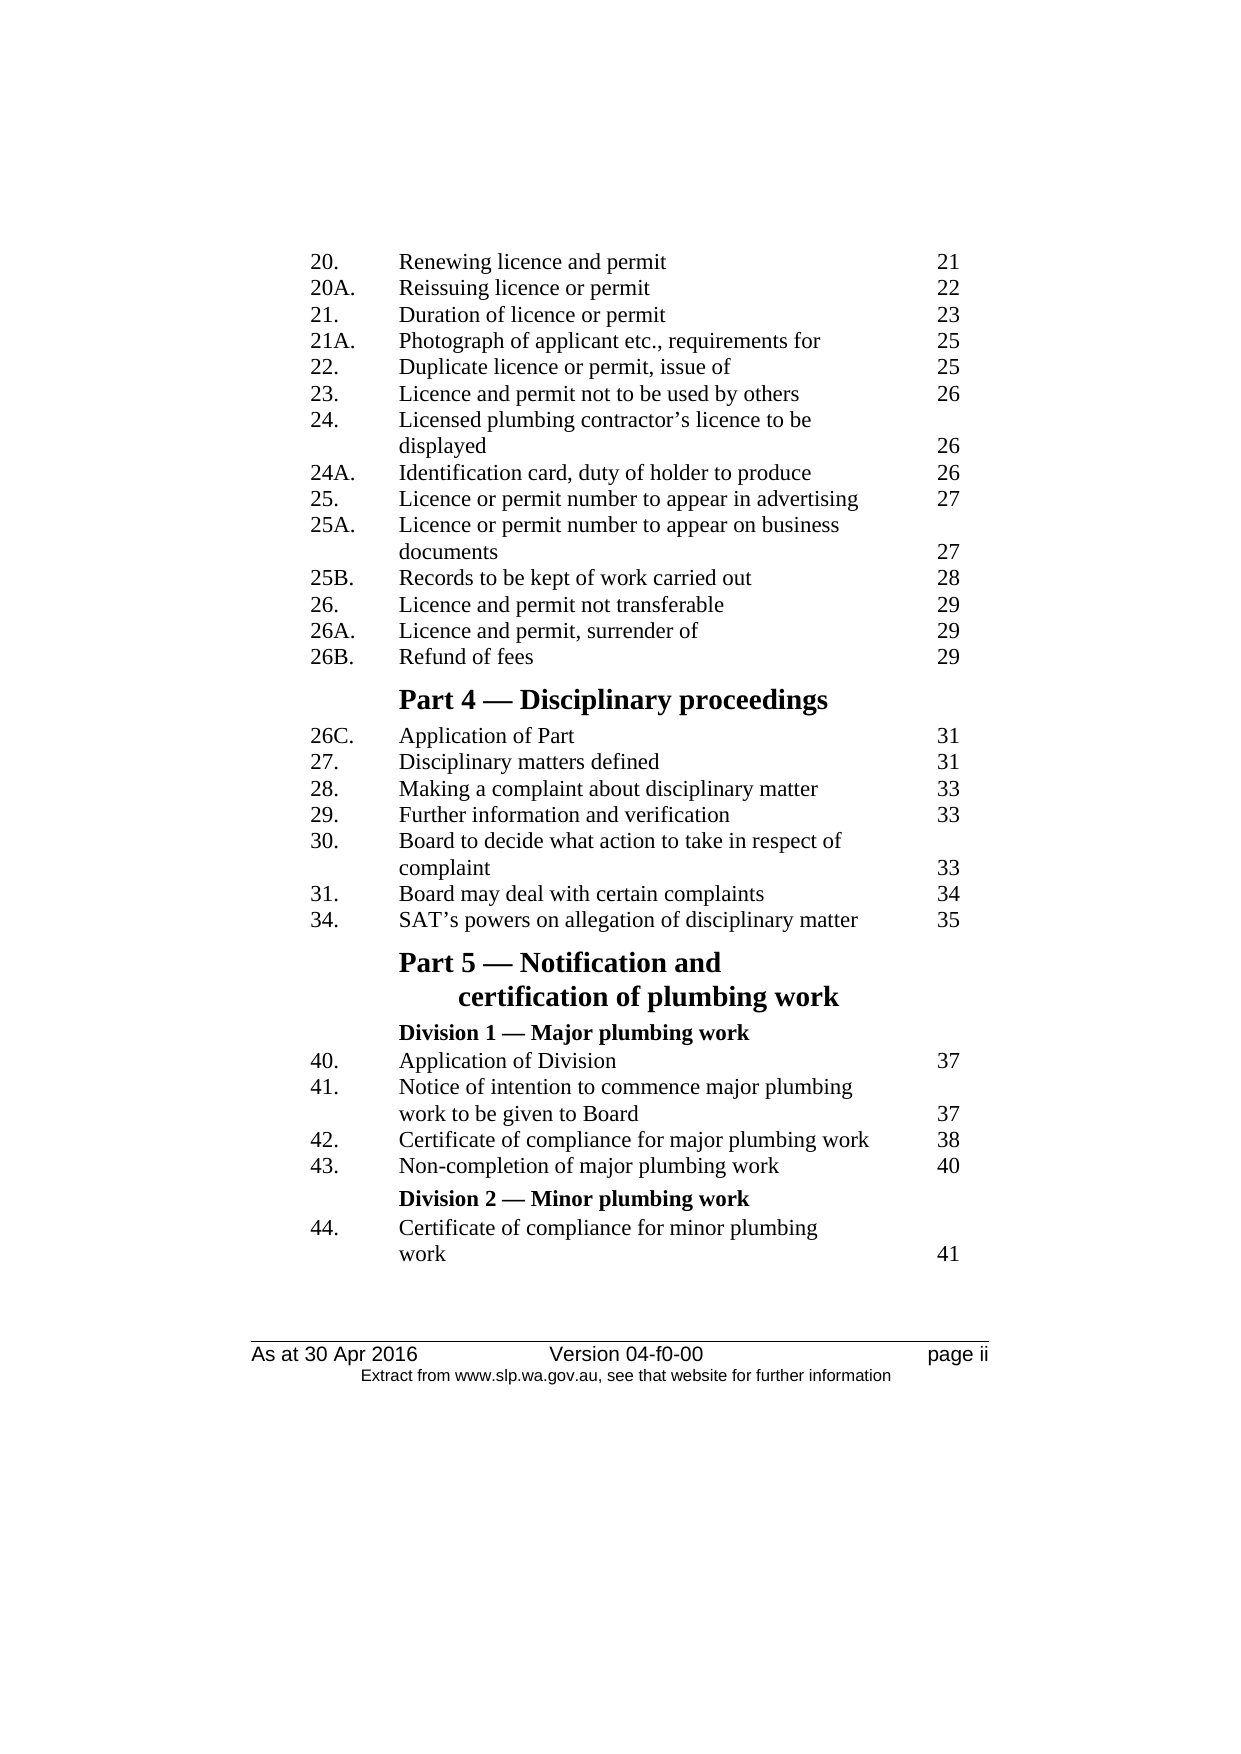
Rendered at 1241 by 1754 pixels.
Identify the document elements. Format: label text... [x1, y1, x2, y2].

text Division 1 — Major plumbing work [399, 1019, 871, 1045]
text 20A. Reissuing licence or permit 22 [310, 274, 871, 301]
text Division 2 — Minor plumbing work [399, 1185, 871, 1211]
text 41. Notice of intention to commence major plumbing work to be given to Board 37 [310, 1073, 871, 1126]
text 30. Board to decide what action to take in respect of complaint 33 [310, 827, 871, 880]
text 26C. Application of Part 31 [310, 722, 871, 748]
text 25. Licence or permit number to appear in advertising 27 [310, 485, 871, 512]
text 22. Duplicate licence or permit, issue of 25 [310, 353, 871, 380]
text 20. Renewing licence and permit 21 [310, 248, 871, 274]
text 21A. Photograph of applicant etc., requirements for 25 [310, 327, 871, 353]
text 26B. Refund of fees 29 [310, 643, 871, 670]
text 34. SAT’s powers on allegation of disciplinary matter 35 [310, 906, 871, 933]
text 23. Licence and permit not to be used by others 26 [310, 380, 871, 406]
text 44. Certificate of compliance for minor plumbing work 41 [310, 1213, 871, 1266]
text 31. Board may deal with certain complaints 34 [310, 880, 871, 906]
text 27. Disciplinary matters defined 31 [310, 748, 871, 775]
text 43. Non-completion of major plumbing work 40 [310, 1152, 871, 1179]
text 26A. Licence and permit, surrender of 29 [310, 617, 871, 643]
text 29. Further information and verification 33 [310, 801, 871, 827]
text 42. Certificate of compliance for major plumbing work 38 [310, 1126, 871, 1152]
text 24A. Identification card, duty of holder to produce 26 [310, 459, 871, 485]
text 25B. Records to be kept of work carried out 28 [310, 564, 871, 591]
text Part 4 — Disciplinary proceedings [399, 682, 871, 716]
text 21. Duration of licence or permit 23 [310, 301, 871, 327]
text 26. Licence and permit not transferable 29 [310, 591, 871, 617]
text 25A. Licence or permit number to appear on business documents 27 [310, 512, 871, 564]
text 40. Application of Division 37 [310, 1047, 871, 1073]
text Part 5 — Notification and certification of plumbing work [399, 945, 871, 1012]
text 24. Licensed plumbing contractor’s licence to be displayed 26 [310, 406, 871, 459]
text 28. Making a complaint about disciplinary matter 33 [310, 775, 871, 801]
